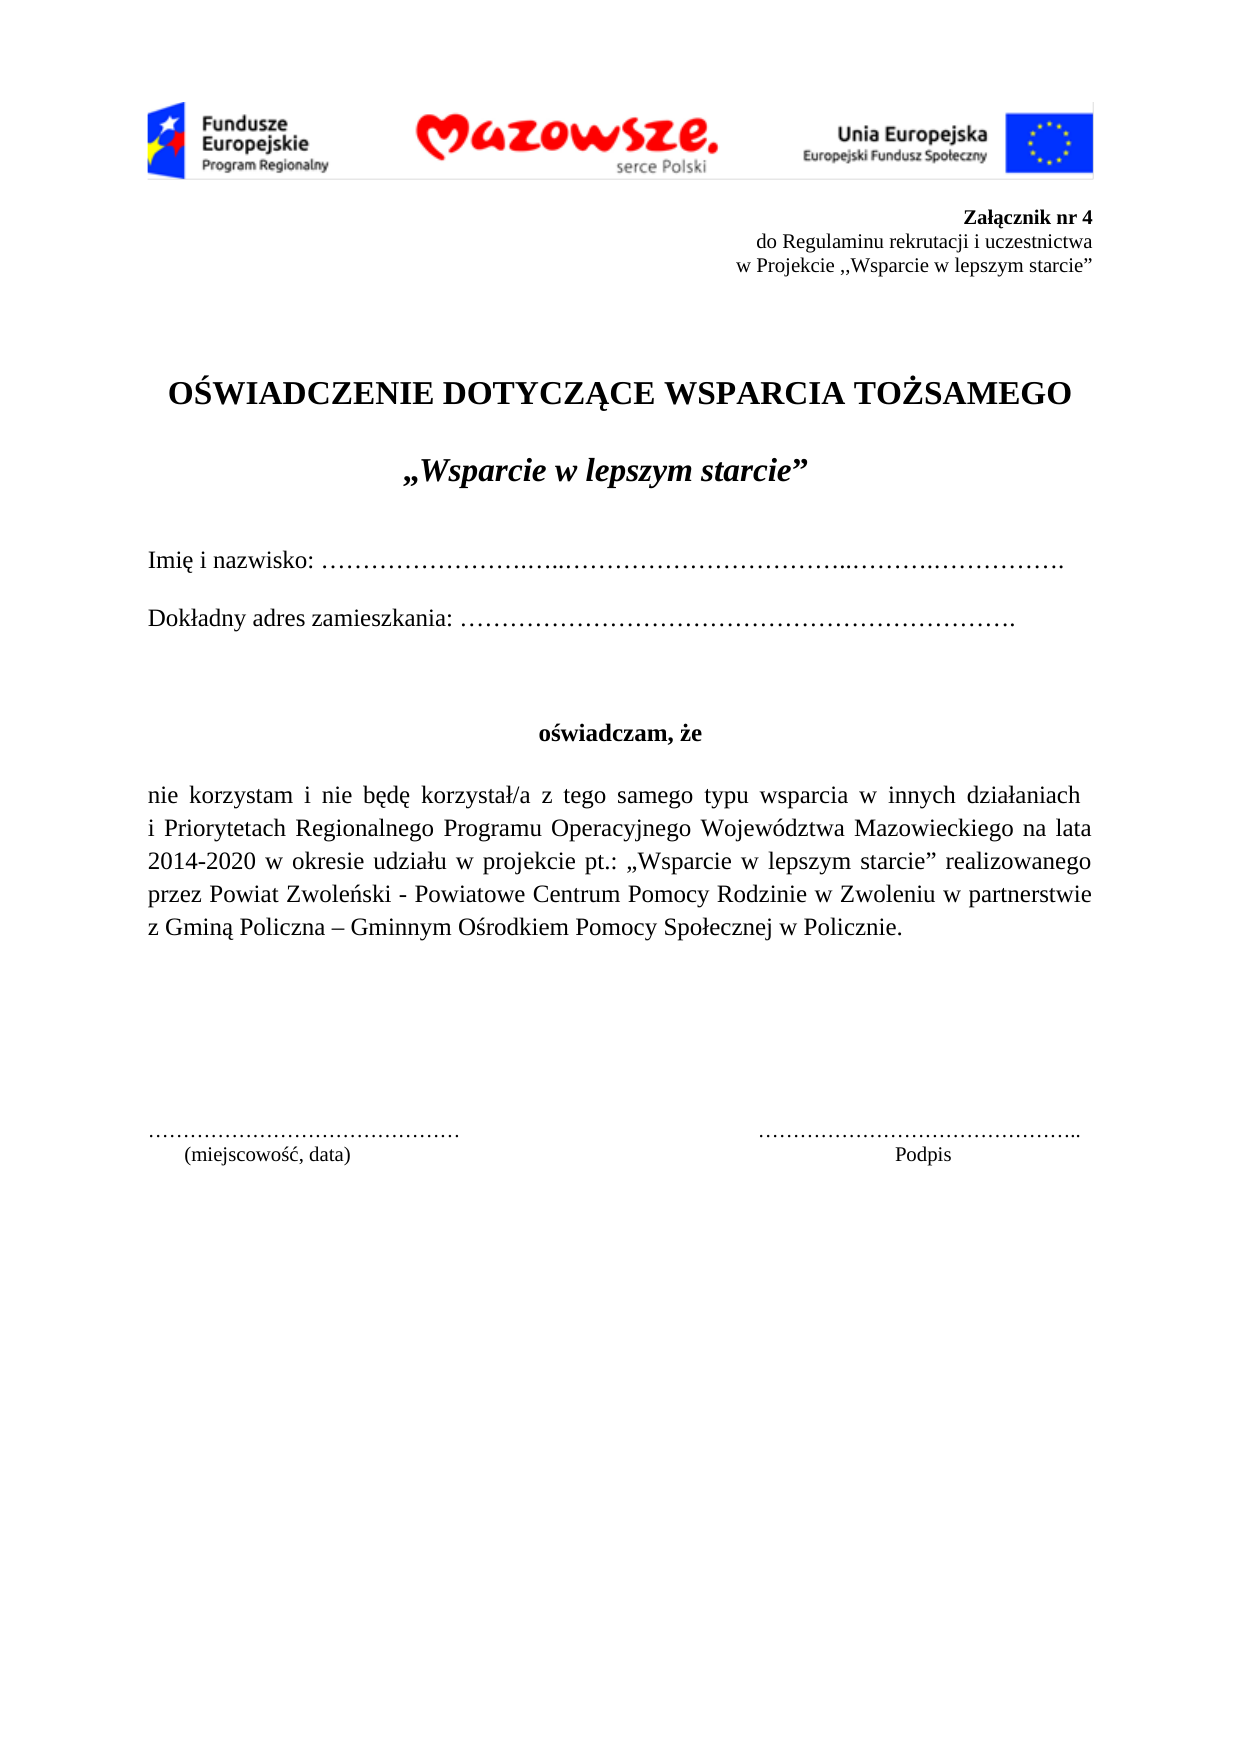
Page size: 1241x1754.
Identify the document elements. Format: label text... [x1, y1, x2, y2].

text Dokładny adres zamieszkania: …………………………………………………………. [148, 603, 1093, 632]
text „Wsparcie w lepszym starcie” [118, 450, 1093, 488]
picture [147, 102, 1095, 181]
text ……………………………………… ……………………………………….. [148, 1117, 1093, 1142]
text Imię i nazwisko: …………………….…..……………………………..……….……………. [148, 546, 1093, 574]
text (miejscowość, data) Podpis [148, 1142, 1093, 1166]
text w Projekcie ,,Wsparcie w lepszym starcie” [148, 253, 1093, 277]
text do Regulaminu rekrutacji i uczestnictwa [148, 229, 1093, 253]
text Załącznik nr 4 [148, 205, 1093, 229]
text nie korzystam i nie będę korzystał/a z tego samego typu wsparcia w innych działaniach i Priorytetach Regionalnego Programu Operacyjnego Województwa Mazowieckiego na lata 2014-2020 w okresie udziału w projekcie pt.: „Wsparcie w lepszym starcie” realizowanego przez Powiat Zwoleński - Powiatowe Centrum Pomocy Rodzinie w Zwoleniu w partnerstwie z Gminą Policzna – Gminnym Ośrodkiem Pomocy Społecznej w Policznie. [148, 780, 1093, 941]
text oświadczam, że [148, 718, 1093, 747]
text OŚWIADCZENIE DOTYCZĄCE WSPARCIA TOŻSAMEGO [148, 373, 1093, 411]
